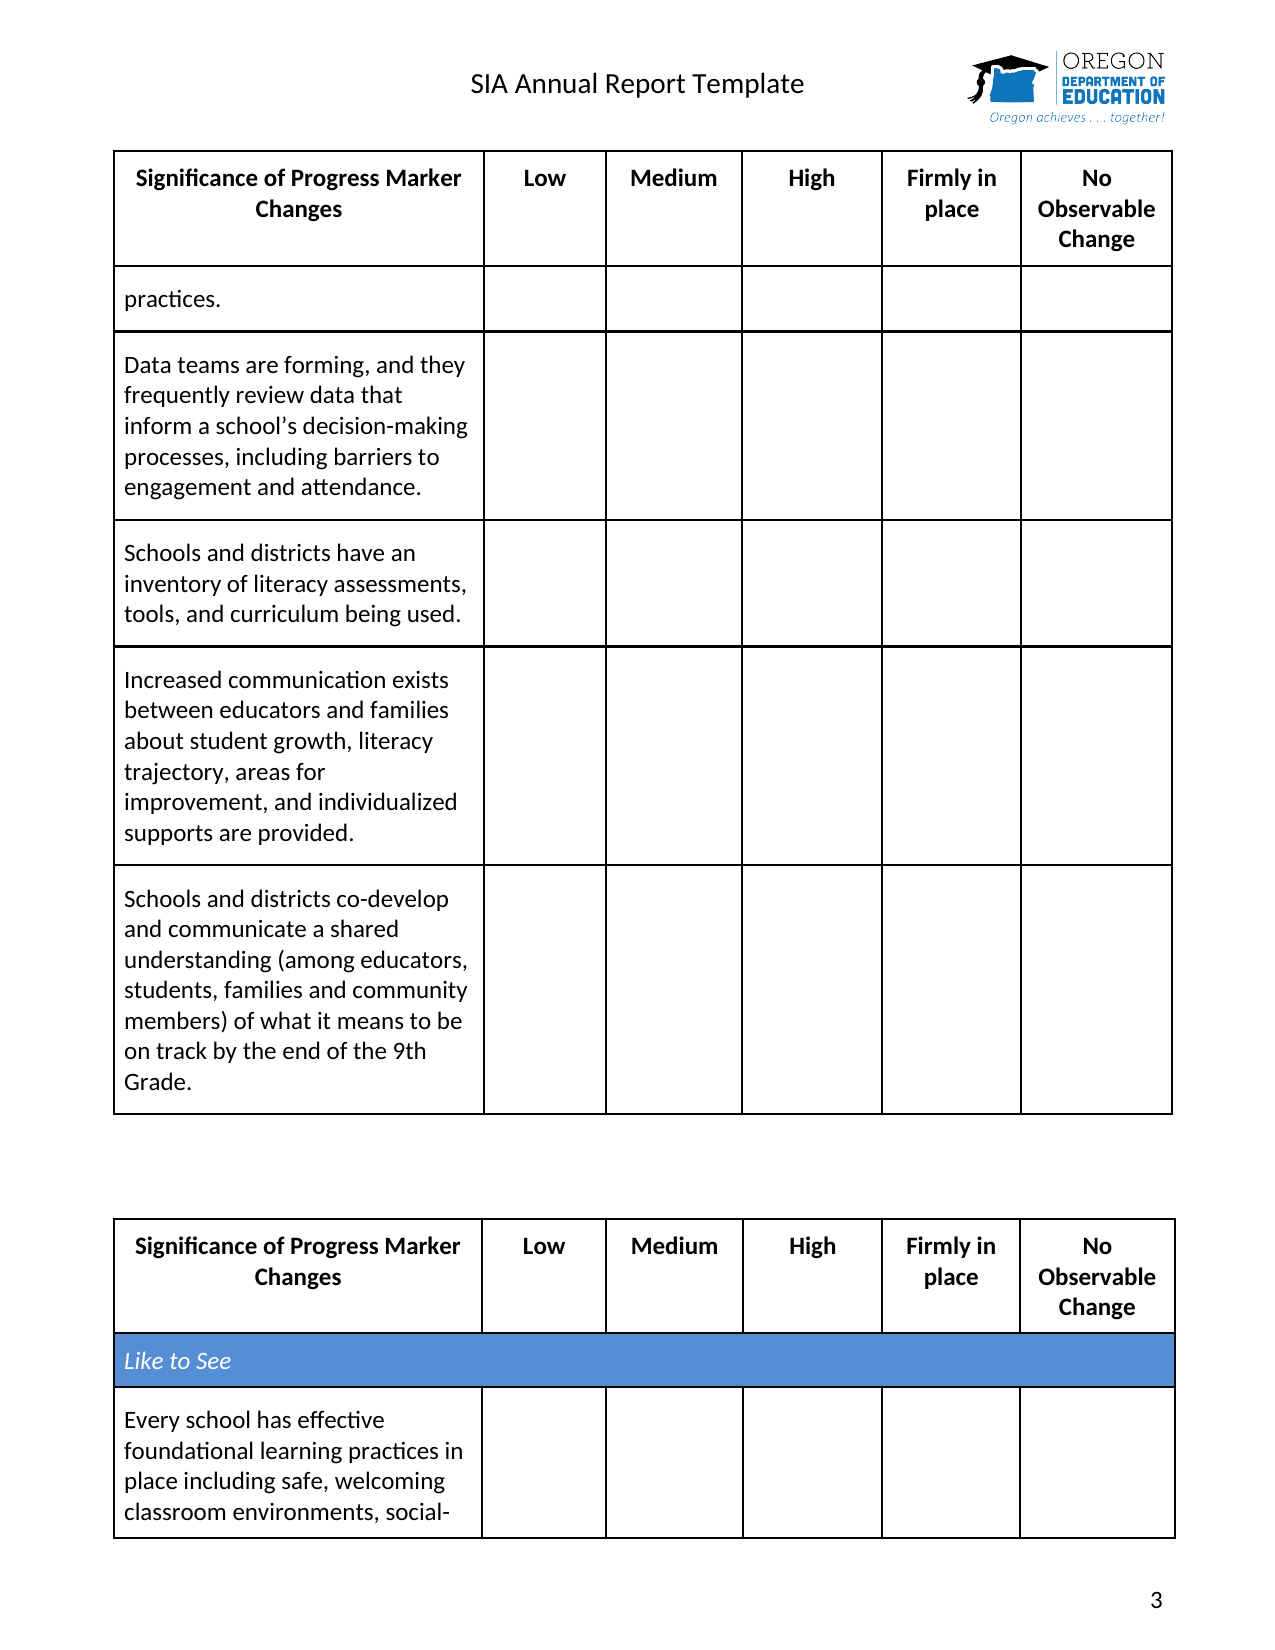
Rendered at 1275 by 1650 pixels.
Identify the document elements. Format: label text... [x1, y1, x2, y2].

table_cell [883, 648, 1020, 864]
table_cell [607, 333, 741, 518]
table_cell [743, 333, 881, 518]
table_cell Schools and districts have an inventory of literacy assessments, tools, and curriculum being used. [115, 521, 483, 645]
table_cell [485, 866, 605, 1113]
table_cell [483, 1388, 605, 1537]
table_header High [743, 152, 881, 264]
table_cell [883, 267, 1020, 330]
table_cell [607, 866, 741, 1113]
table_cell Like to See [115, 1334, 1174, 1386]
table_cell [883, 1388, 1019, 1537]
table_cell [1022, 333, 1171, 518]
table_cell [883, 521, 1020, 645]
table_cell [607, 521, 741, 645]
table_cell [1022, 267, 1171, 330]
table_header Medium [607, 152, 741, 264]
table_cell [743, 267, 881, 330]
table_cell Data teams are forming, and they frequently review data that inform a school’s decision-making processes, including barriers to engagement and attendance. [115, 333, 483, 518]
table_cell Increased communication exists between educators and families about student growth, literacy trajectory, areas for improvement, and individualized supports are provided. [115, 648, 483, 864]
table_header Significance of Progress Marker Changes [115, 1220, 481, 1332]
table_cell [743, 521, 881, 645]
table_cell Schools and districts co-develop and communicate a shared understanding (among educators, students, families and community members) of what it means to be on track by the end of the 9th Grade. [115, 866, 483, 1113]
table_cell [743, 866, 881, 1113]
table_cell [485, 521, 605, 645]
table_header Low [485, 152, 605, 264]
table_header Firmly in place [883, 152, 1020, 264]
table_cell An equity lens is in place, adopted, and woven through all policies, procedures and practices. [115, 267, 483, 330]
table_header Medium [607, 1220, 742, 1332]
table_cell [485, 333, 605, 518]
table_header No Observable Change [1022, 152, 1171, 264]
table_cell [607, 648, 741, 864]
table_header High [744, 1220, 881, 1332]
table_header Low [483, 1220, 605, 1332]
table_cell [883, 333, 1020, 518]
table_cell [485, 648, 605, 864]
table_cell [1022, 866, 1171, 1113]
table_cell [883, 866, 1020, 1113]
table_cell [1022, 648, 1171, 864]
table_cell [744, 1388, 881, 1537]
table_cell [485, 267, 605, 330]
table_cell [1021, 1388, 1174, 1537]
table_cell [607, 1388, 742, 1537]
table_cell [607, 267, 741, 330]
table_header Firmly in place [883, 1220, 1019, 1332]
table_cell [1022, 521, 1171, 645]
picture [945, 29, 1189, 151]
table_cell [743, 648, 881, 864]
table_header Significance of Progress Marker Changes [115, 152, 483, 264]
table_header No Observable Change [1021, 1220, 1174, 1332]
